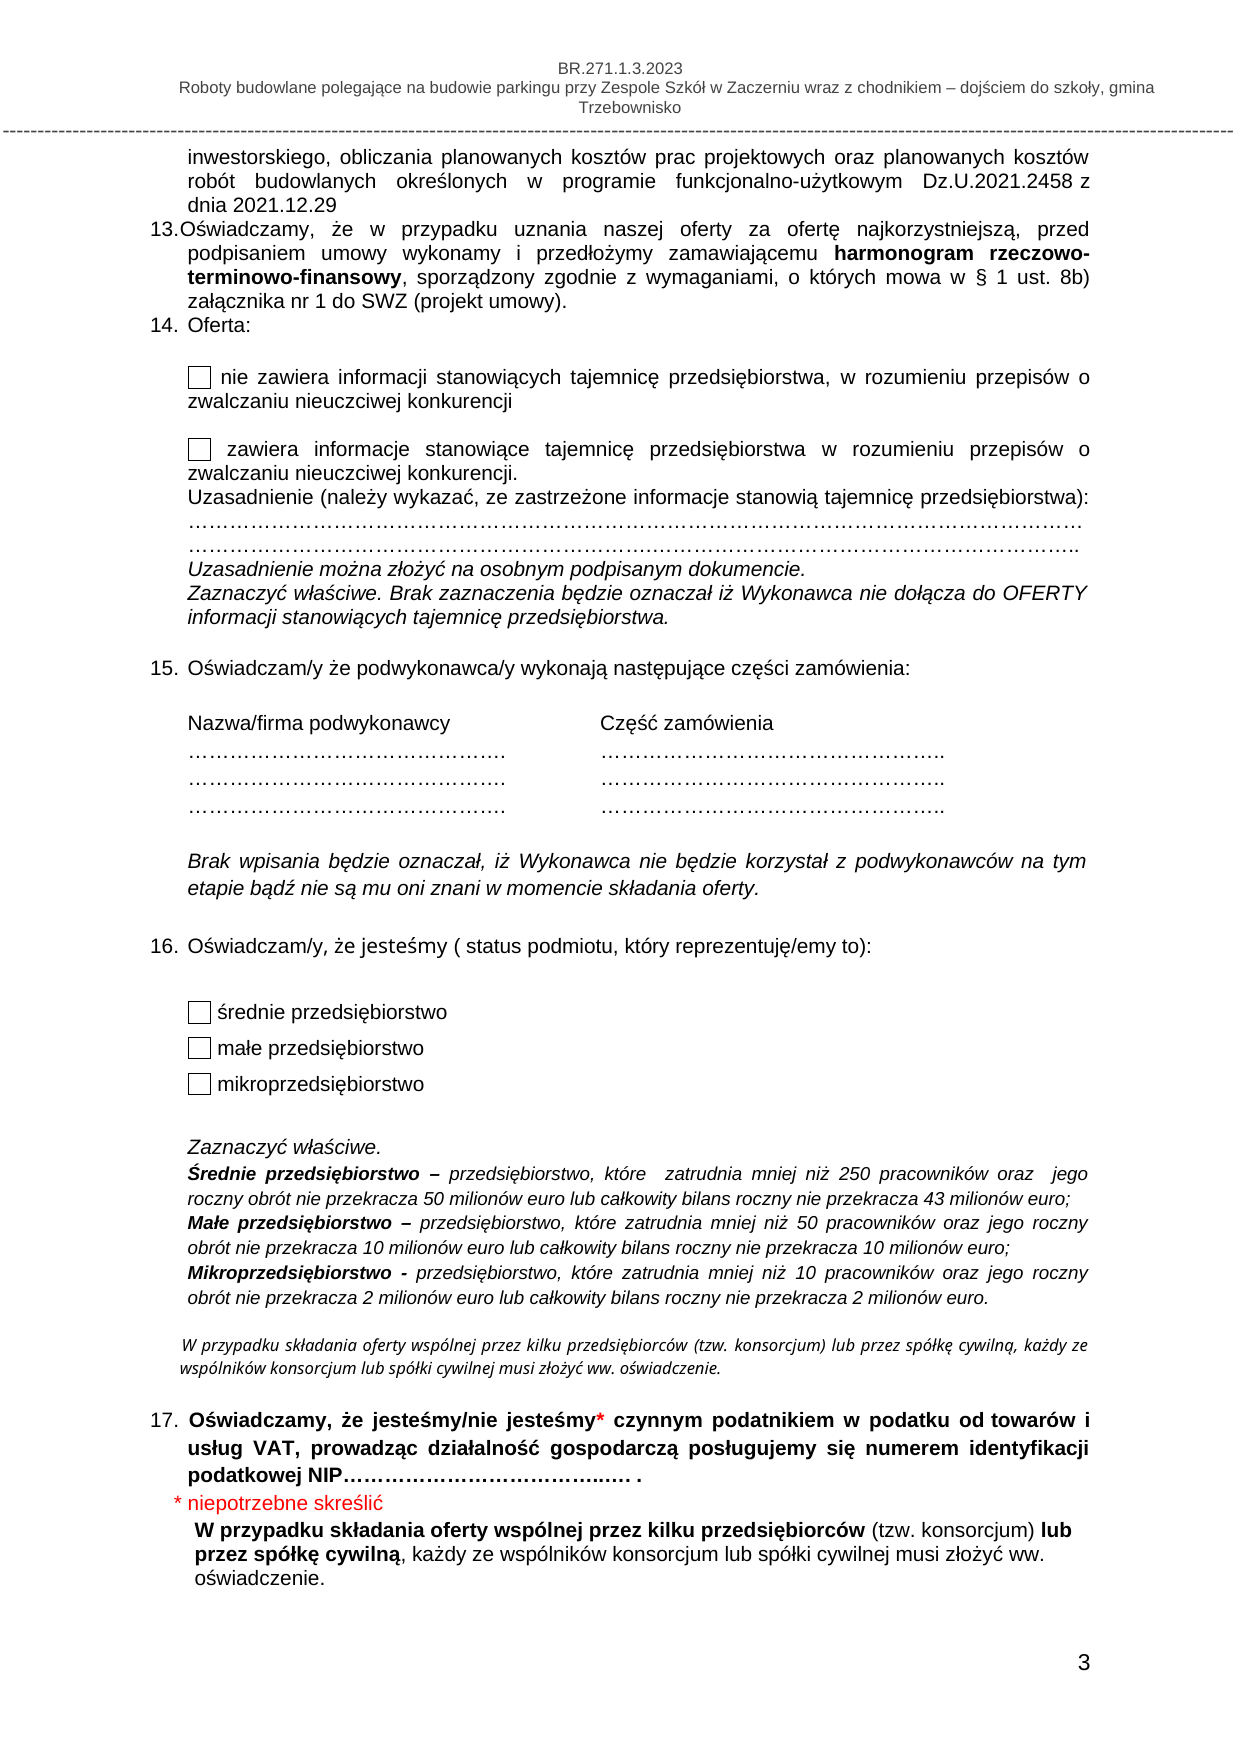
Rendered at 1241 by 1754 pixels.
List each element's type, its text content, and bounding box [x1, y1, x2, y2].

text Małe przedsiębiorstwo – przedsiębiorstwo, które zatrudnia mniej niż 50 pracowników oraz jego roczny obrót nie przekracza 10 milionów euro lub całkowity bilans roczny nie przekracza 10 milionów euro; [187, 1212, 1090, 1258]
text Brak wpisania będzie oznaczał, iż Wykonawca nie będzie korzystał z podwykonawców na tym etapie bądź nie są mu oni znani w momencie składania oferty. [187, 849, 1090, 900]
text Zaznaczyć właściwe. Brak zaznaczenia będzie oznaczał iż Wykonawca nie dołącza do OFERTY informacji stanowiących tajemnicę przedsiębiorstwa. [187, 581, 1090, 629]
text W przypadku składania oferty wspólnej przez kilku przedsiębiorców (tzw. konsorcjum) lub przez spółkę cywilną, każdy ze wspólników konsorcjum lub spółki cywilnej musi złożyć ww. oświadczenie. [179, 1334, 1090, 1379]
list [150, 145, 1090, 217]
text * niepotrzebne skreślić [150, 1490, 1090, 1514]
text ………………………………………. ………………………………………….. [187, 766, 1090, 790]
text Uzasadnienie można złożyć na osobnym podpisanym dokumencie. [187, 557, 1090, 581]
text Uzasadnienie (należy wykazać, ze zastrzeżone informacje stanowią tajemnicę przedsiębiorstwa): …………………………………………………………………………………………………………………………………………………………………………….…………………………………………………….. [187, 485, 1090, 557]
list Oświadczamy, że w przypadku uznania naszej oferty za ofertę najkorzystniejszą, przed podpisaniem umowy wykonamy i przedłożymy zamawiającemu harmonogram rzeczowo-terminowo-finansowy, sporządzony zgodnie z wymaganiami, o których mowa w § 1 ust. 8b) załącznika nr 1 do SWZ (projekt umowy). [150, 217, 1090, 312]
text zawiera informacje stanowiące tajemnicę przedsiębiorstwa w rozumieniu przepisów o zwalczaniu nieuczciwej konkurencji. [187, 437, 1090, 485]
list Oświadczam/y, że jesteśmy ( status podmiotu, który reprezentuję/emy to): [150, 931, 1090, 959]
text średnie przedsiębiorstwo [187, 1000, 1090, 1024]
text mikroprzedsiębiorstwo [187, 1072, 1090, 1096]
text Nazwa/firma podwykonawcy Część zamówienia [187, 711, 1090, 735]
list Oświadczam/y że podwykonawca/y wykonają następujące części zamówienia: [150, 656, 1090, 680]
text Średnie przedsiębiorstwo – przedsiębiorstwo, które zatrudnia mniej niż 250 pracowników oraz jego roczny obrót nie przekracza 50 milionów euro lub całkowity bilans roczny nie przekracza 43 milionów euro; [187, 1162, 1090, 1209]
text Zaznaczyć właściwe. [187, 1135, 1090, 1159]
text ………………………………………. ………………………………………….. [187, 794, 1090, 818]
list Oferta: [150, 312, 1090, 336]
text Mikroprzedsiębiorstwo - przedsiębiorstwo, które zatrudnia mniej niż 10 pracowników oraz jego roczny obrót nie przekracza 2 milionów euro lub całkowity bilans roczny nie przekracza 2 milionów euro. [187, 1262, 1090, 1308]
text ………………………………………. ………………………………………….. [187, 739, 1090, 763]
list Oświadczamy, że jesteśmy/nie jesteśmy* czynnym podatnikiem w podatku od towarów i usług VAT, prowadząc działalność gospodarczą posługujemy się numerem identyfikacji podatkowej NIP………………………………..…. . [150, 1408, 1090, 1487]
text nie zawiera informacji stanowiących tajemnicę przedsiębiorstwa, w rozumieniu przepisów o zwalczaniu nieuczciwej konkurencji [187, 365, 1090, 413]
text małe przedsiębiorstwo [187, 1036, 1090, 1059]
text W przypadku składania oferty wspólnej przez kilku przedsiębiorców (tzw. konsorcjum) lub przez spółkę cywilną, każdy ze wspólników konsorcjum lub spółki cywilnej musi złożyć ww. oświadczenie. [194, 1518, 1090, 1590]
